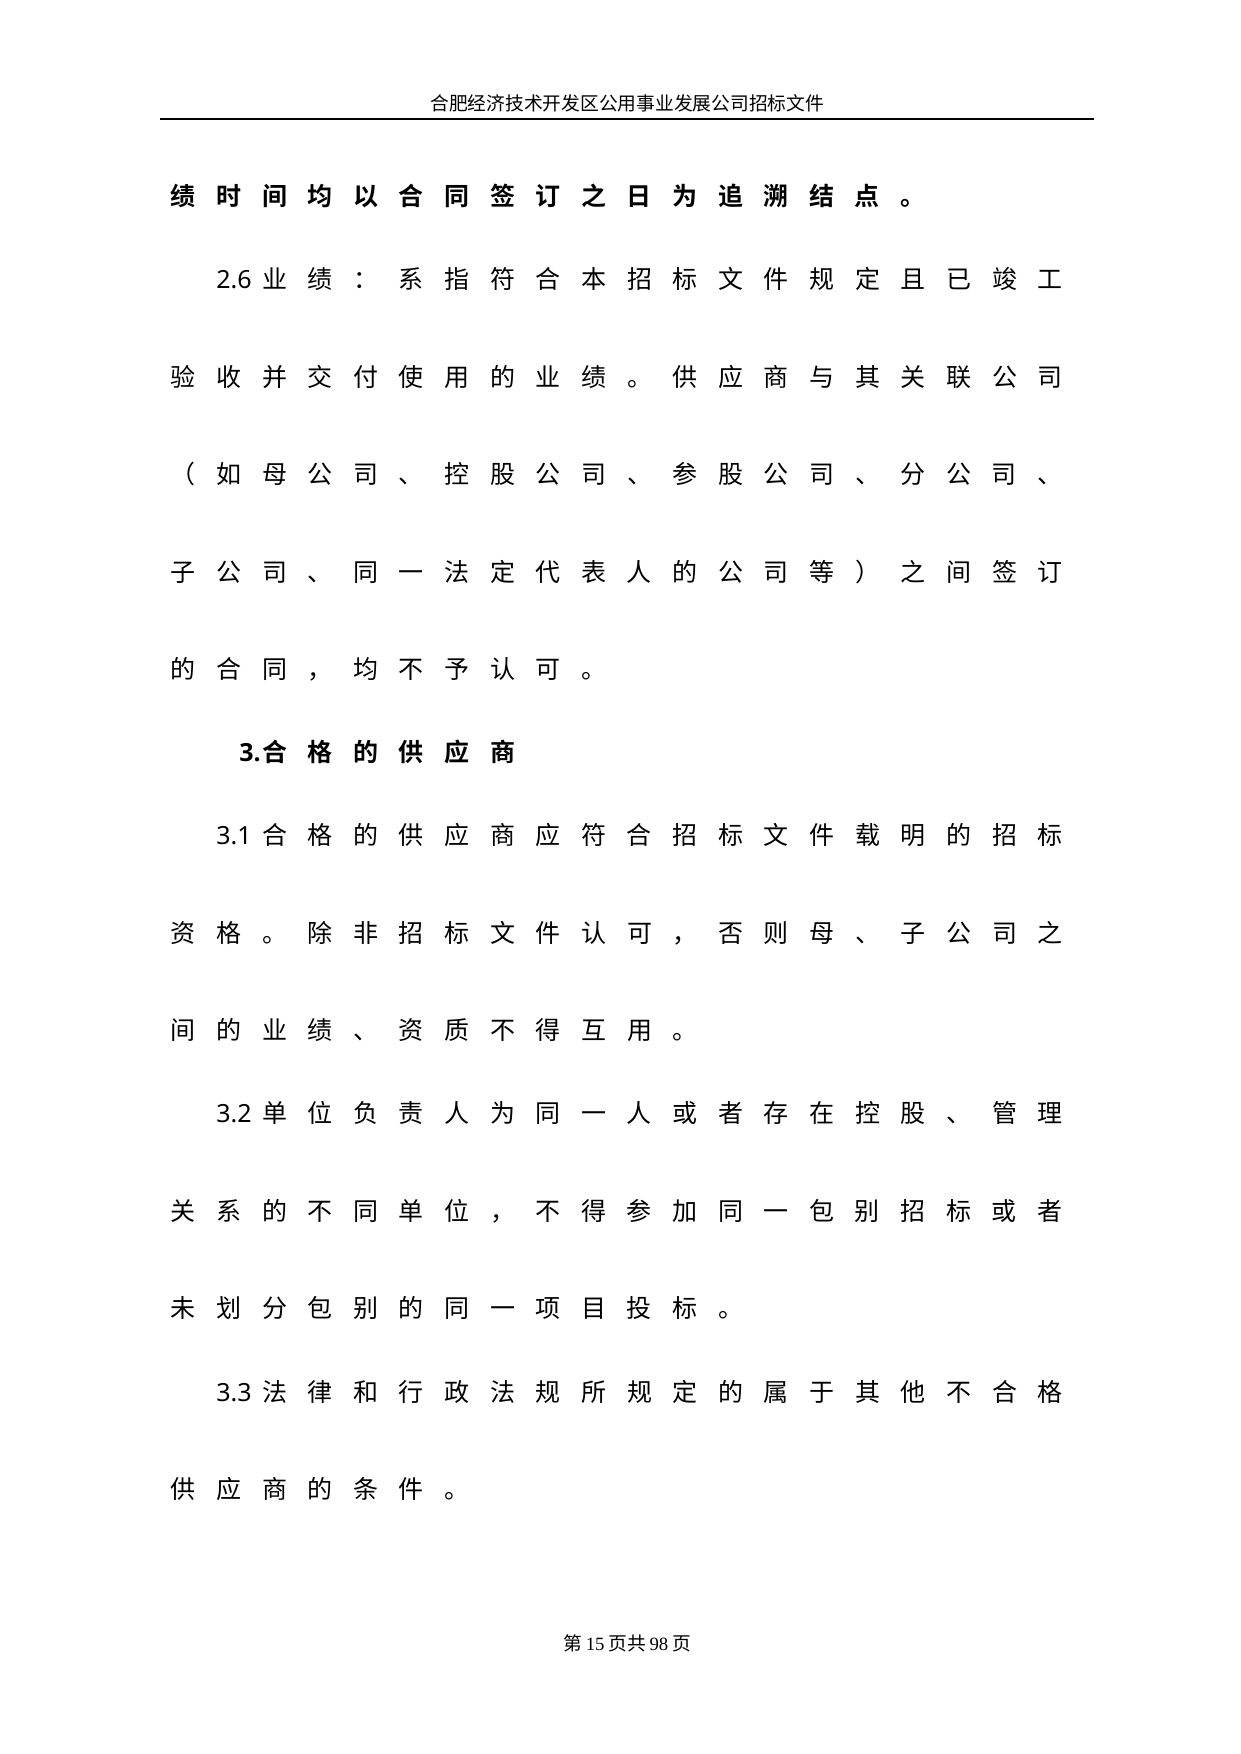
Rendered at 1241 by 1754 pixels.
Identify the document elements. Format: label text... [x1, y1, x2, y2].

text 2.6业绩：系指符合本招标文件规定且已竣工验收并交付使用的业绩。供应商与其关联公司（如母公司、控股公司、参股公司、分公司、子公司、同一法定代表人的公司等）之间签订的合同，均不予认可。 [171, 245, 1083, 700]
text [171, 162, 1083, 227]
text 3.2单位负责人为同一人或者存在控股、管理关系的不同单位，不得参加同一包别招标或者未划分包别的同一项目投标。 [171, 1079, 1083, 1339]
text 3.3法律和行政法规所规定的属于其他不合格供应商的条件。 [171, 1358, 1083, 1520]
text 3.1合格的供应商应符合招标文件载明的招标资格。除非招标文件认可，否则母、子公司之间的业绩、资质不得互用。 [171, 801, 1083, 1061]
text 3.合格的供应商 [171, 718, 1083, 783]
